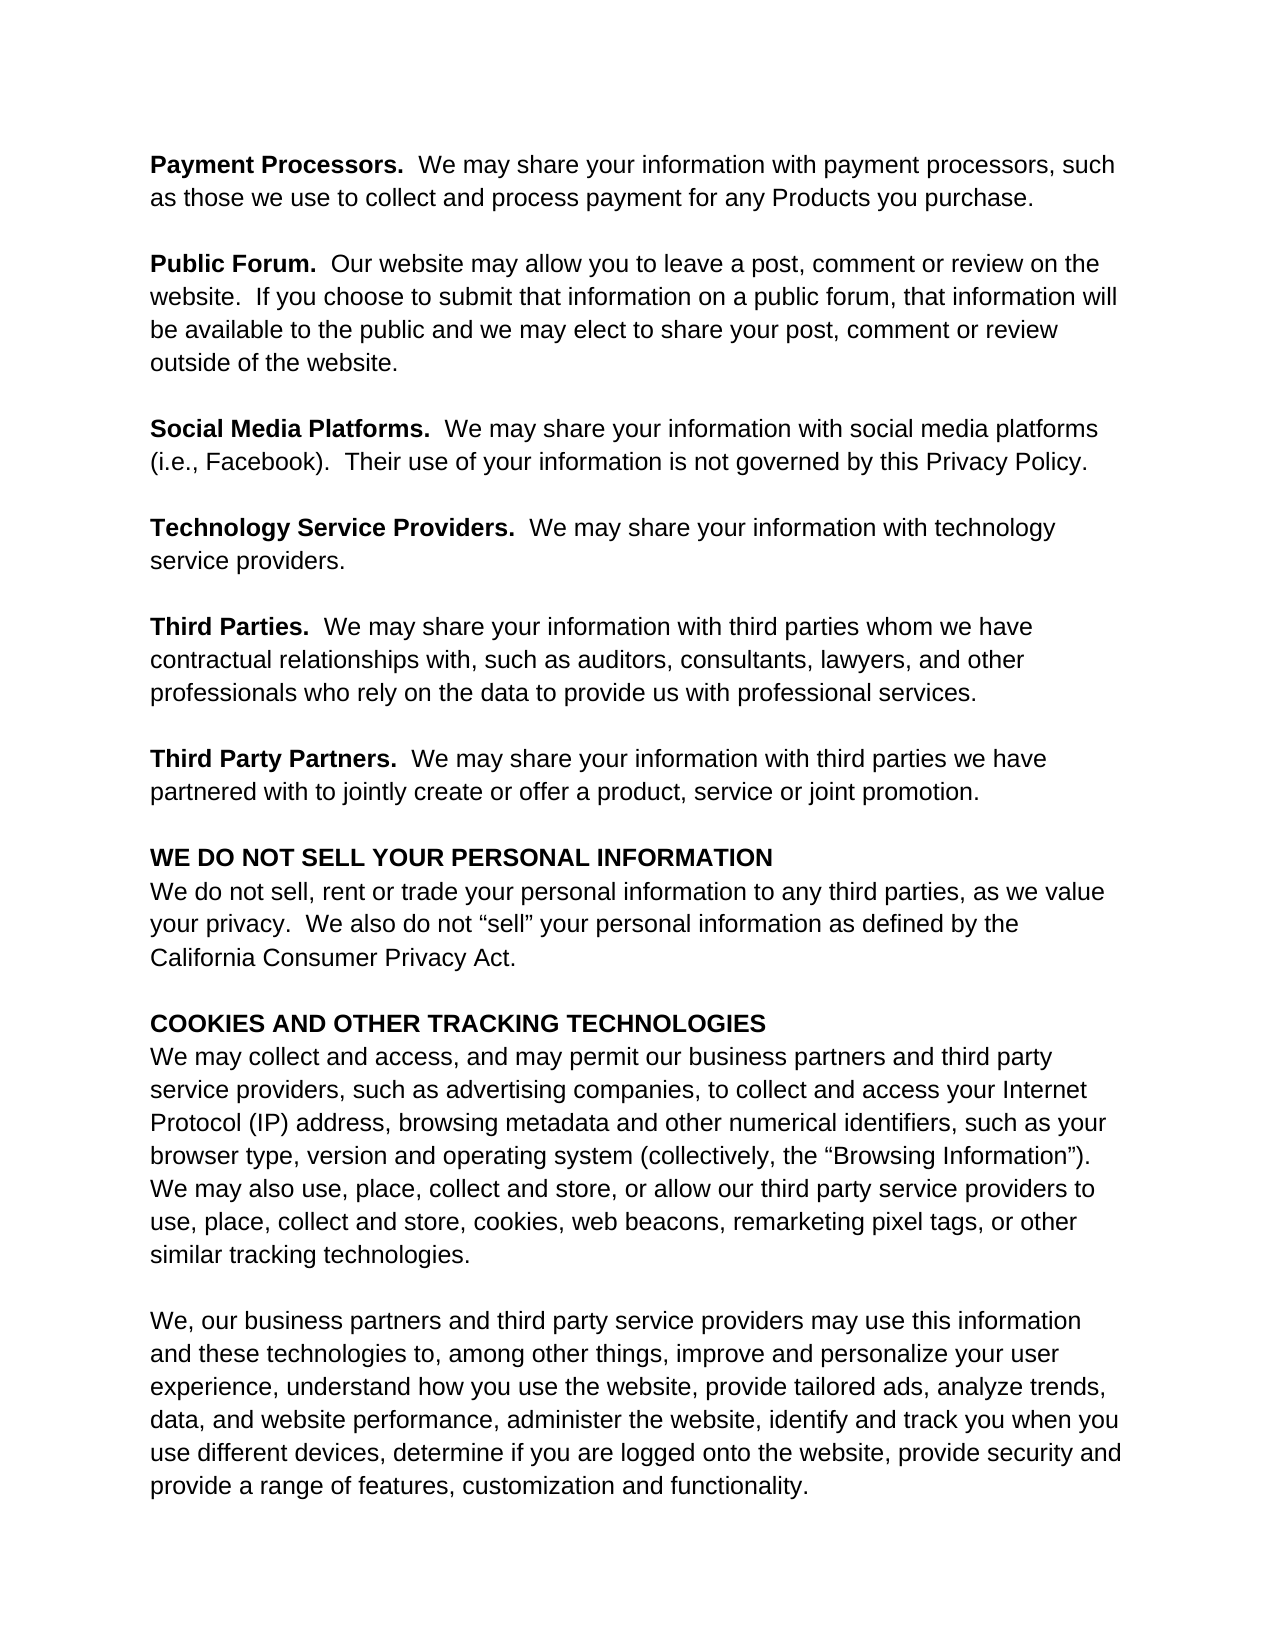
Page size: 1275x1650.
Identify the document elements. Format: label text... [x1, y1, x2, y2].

text Third Parties. We may share your information with third parties whom we have contractual relationships with, such as auditors, consultants, lawyers, and other professionals who rely on the data to provide us with professional services. [150, 612, 1125, 707]
text COOKIES AND OTHER TRACKING TECHNOLOGIES [150, 1008, 1125, 1037]
text Third Party Partners. We may share your information with third parties we have partnered with to jointly create or offer a product, service or joint promotion. [150, 744, 1125, 806]
text Technology Service Providers. We may share your information with technology service providers. [150, 513, 1125, 575]
text Public Forum. Our website may allow you to leave a post, comment or review on the website. If you choose to submit that information on a public forum, that information will be available to the public and we may elect to share your post, comment or review outside of the website. [150, 249, 1125, 377]
text Social Media Platforms. We may share your information with social media platforms (i.e., Facebook). Their use of your information is not governed by this Privacy Policy. [150, 414, 1125, 476]
text We, our business partners and third party service providers may use this information and these technologies to, among other things, improve and personalize your user experience, understand how you use the website, provide tailored ads, analyze trends, data, and website performance, administer the website, identify and track you when you use different devices, determine if you are logged onto the website, provide security and provide a range of features, customization and functionality. [150, 1306, 1125, 1499]
text Payment Processors. We may share your information with payment processors, such as those we use to collect and process payment for any Products you purchase. [150, 150, 1125, 212]
text We may collect and access, and may permit our business partners and third party service providers, such as advertising companies, to collect and access your Internet Protocol (IP) address, browsing metadata and other numerical identifiers, such as your browser type, version and operating system (collectively, the “Browsing Information”). We may also use, place, collect and store, or allow our third party service providers to use, place, collect and store, cookies, web beacons, remarketing pixel tags, or other similar tracking technologies. [150, 1042, 1125, 1268]
text WE DO NOT SELL YOUR PERSONAL INFORMATION [150, 843, 1125, 872]
text We do not sell, rent or trade your personal information to any third parties, as we value your privacy. We also do not “sell” your personal information as defined by the California Consumer Privacy Act. [150, 876, 1125, 971]
